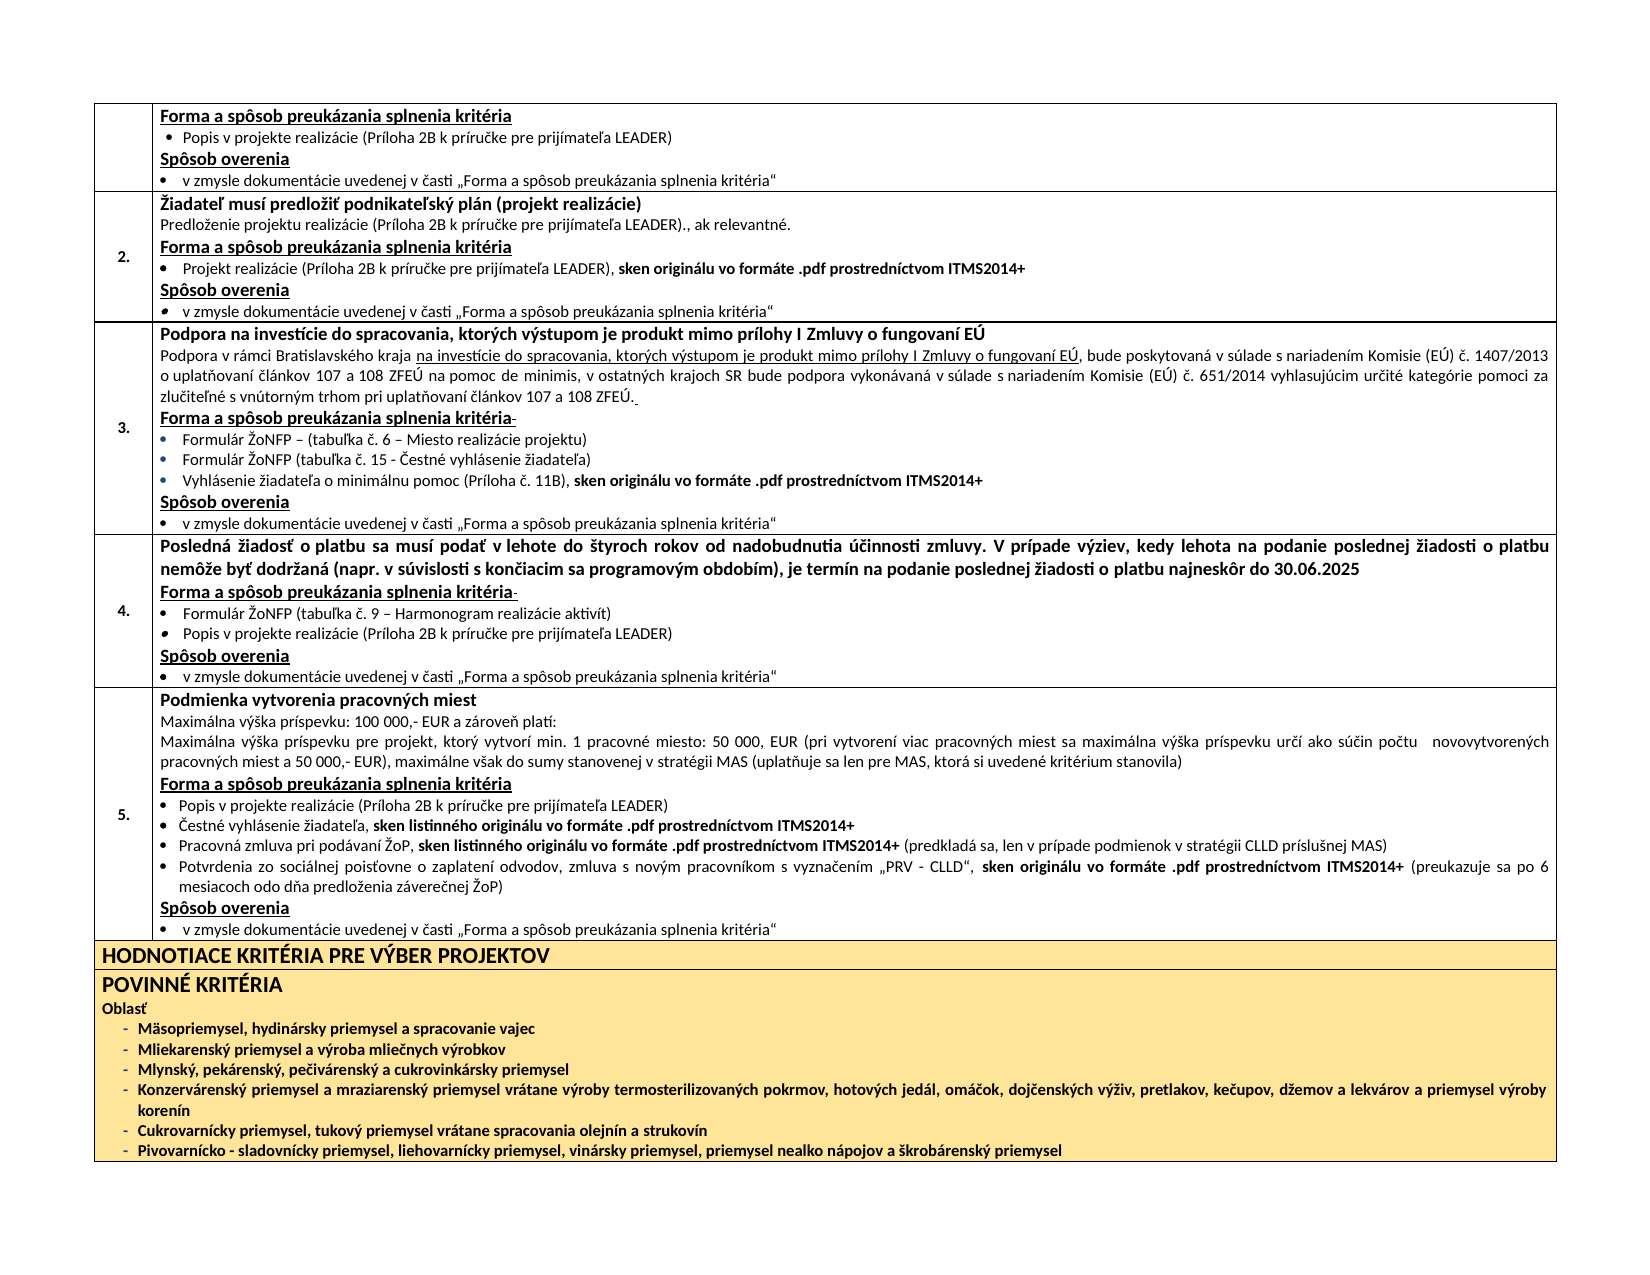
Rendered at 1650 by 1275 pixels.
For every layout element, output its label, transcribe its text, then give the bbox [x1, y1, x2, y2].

table_cell 1. [95, 104, 152, 191]
table_cell 4. [95, 535, 152, 687]
table_cell Žiadateľ musí predložiť podnikateľský plán (projekt realizácie) Predloženie projektu realizácie (Príloha 2B k príručke pre prijímateľa LEADER)., ak relevantné. Forma a spôsob preukázania splnenia kritéria Projekt realizácie (Príloha 2B k príručke pre prijímateľa LEADER), sken originálu vo formáte .pdf prostredníctvom ITMS2014+ Spôsob overenia v zmysle dokumentácie uvedenej v časti „Forma a spôsob preukázania splnenia kritéria“ [153, 192, 1556, 321]
table_cell 3. [95, 323, 152, 533]
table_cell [95, 970, 1556, 1161]
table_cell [153, 104, 1556, 191]
table_cell HODNOTIACE KRITÉRIA PRE VÝBER PROJEKTOV [95, 941, 1556, 969]
table_cell Podmienka vytvorenia pracovných miest Maximálna výška príspevku: 100 000,- EUR a zároveň platí: Maximálna výška príspevku pre projekt, ktorý vytvorí min. 1 pracovné miesto: 50 000, EUR (pri vytvorení viac pracovných miest sa maximálna výška príspevku určí ako súčin počtu novovytvorených pracovných miest a 50 000,- EUR), maximálne však do sumy stanovenej v stratégii MAS (uplatňuje sa len pre MAS, ktorá si uvedené kritérium stanovila) Forma a spôsob preukázania splnenia kritéria Popis v projekte realizácie (Príloha 2B k príručke pre prijímateľa LEADER) Čestné vyhlásenie žiadateľa, sken listinného originálu vo formáte .pdf prostredníctvom ITMS2014+ Pracovná zmluva pri podávaní ŽoP, sken listinného originálu vo formáte .pdf prostredníctvom ITMS2014+ (predkladá sa, len v prípade podmienok v stratégii CLLD príslušnej MAS) Potvrdenia zo sociálnej poisťovne o zaplatení odvodov, zmluva s novým pracovníkom s vyznačením „PRV - CLLD“, sken originálu vo formáte .pdf prostredníctvom ITMS2014+ (preukazuje sa po 6 mesiacoch odo dňa predloženia záverečnej ŽoP) Spôsob overenia v zmysle dokumentácie uvedenej v časti „Forma a spôsob preukázania splnenia kritéria“ [153, 688, 1556, 940]
table_cell Podpora na investície do spracovania, ktorých výstupom je produkt mimo prílohy I Zmluvy o fungovaní EÚ Podpora v rámci Bratislavského kraja na investície do spracovania, ktorých výstupom je produkt mimo prílohy I Zmluvy o fungovaní EÚ, bude poskytovaná v súlade s nariadením Komisie (EÚ) č. 1407/2013 o uplatňovaní článkov 107 a 108 ZFEÚ na pomoc de minimis, v ostatných krajoch SR bude podpora vykonávaná v súlade s nariadením Komisie (EÚ) č. 651/2014 vyhlasujúcim určité kategórie pomoci za zlučiteľné s vnútorným trhom pri uplatňovaní článkov 107 a 108 ZFEÚ. Forma a spôsob preukázania splnenia kritéria Formulár ŽoNFP – (tabuľka č. 6 – Miesto realizácie projektu) Formulár ŽoNFP (tabuľka č. 15 - Čestné vyhlásenie žiadateľa) Vyhlásenie žiadateľa o minimálnu pomoc (Príloha č. 11B), sken originálu vo formáte .pdf prostredníctvom ITMS2014+ Spôsob overenia v zmysle dokumentácie uvedenej v časti „Forma a spôsob preukázania splnenia kritéria“ [153, 323, 1556, 533]
table_cell Posledná žiadosť o platbu sa musí podať v lehote do štyroch rokov od nadobudnutia účinnosti zmluvy. V prípade výziev, kedy lehota na podanie poslednej žiadosti o platbu nemôže byť dodržaná (napr. v súvislosti s končiacim sa programovým obdobím), je termín na podanie poslednej žiadosti o platbu najneskôr do 30.06.2025 Forma a spôsob preukázania splnenia kritéria Formulár ŽoNFP (tabuľka č. 9 – Harmonogram realizácie aktivít) Popis v projekte realizácie (Príloha 2B k príručke pre prijímateľa LEADER) Spôsob overenia v zmysle dokumentácie uvedenej v časti „Forma a spôsob preukázania splnenia kritéria“ [153, 535, 1556, 687]
table_cell 2. [95, 192, 152, 321]
table_cell 5. [95, 688, 152, 940]
